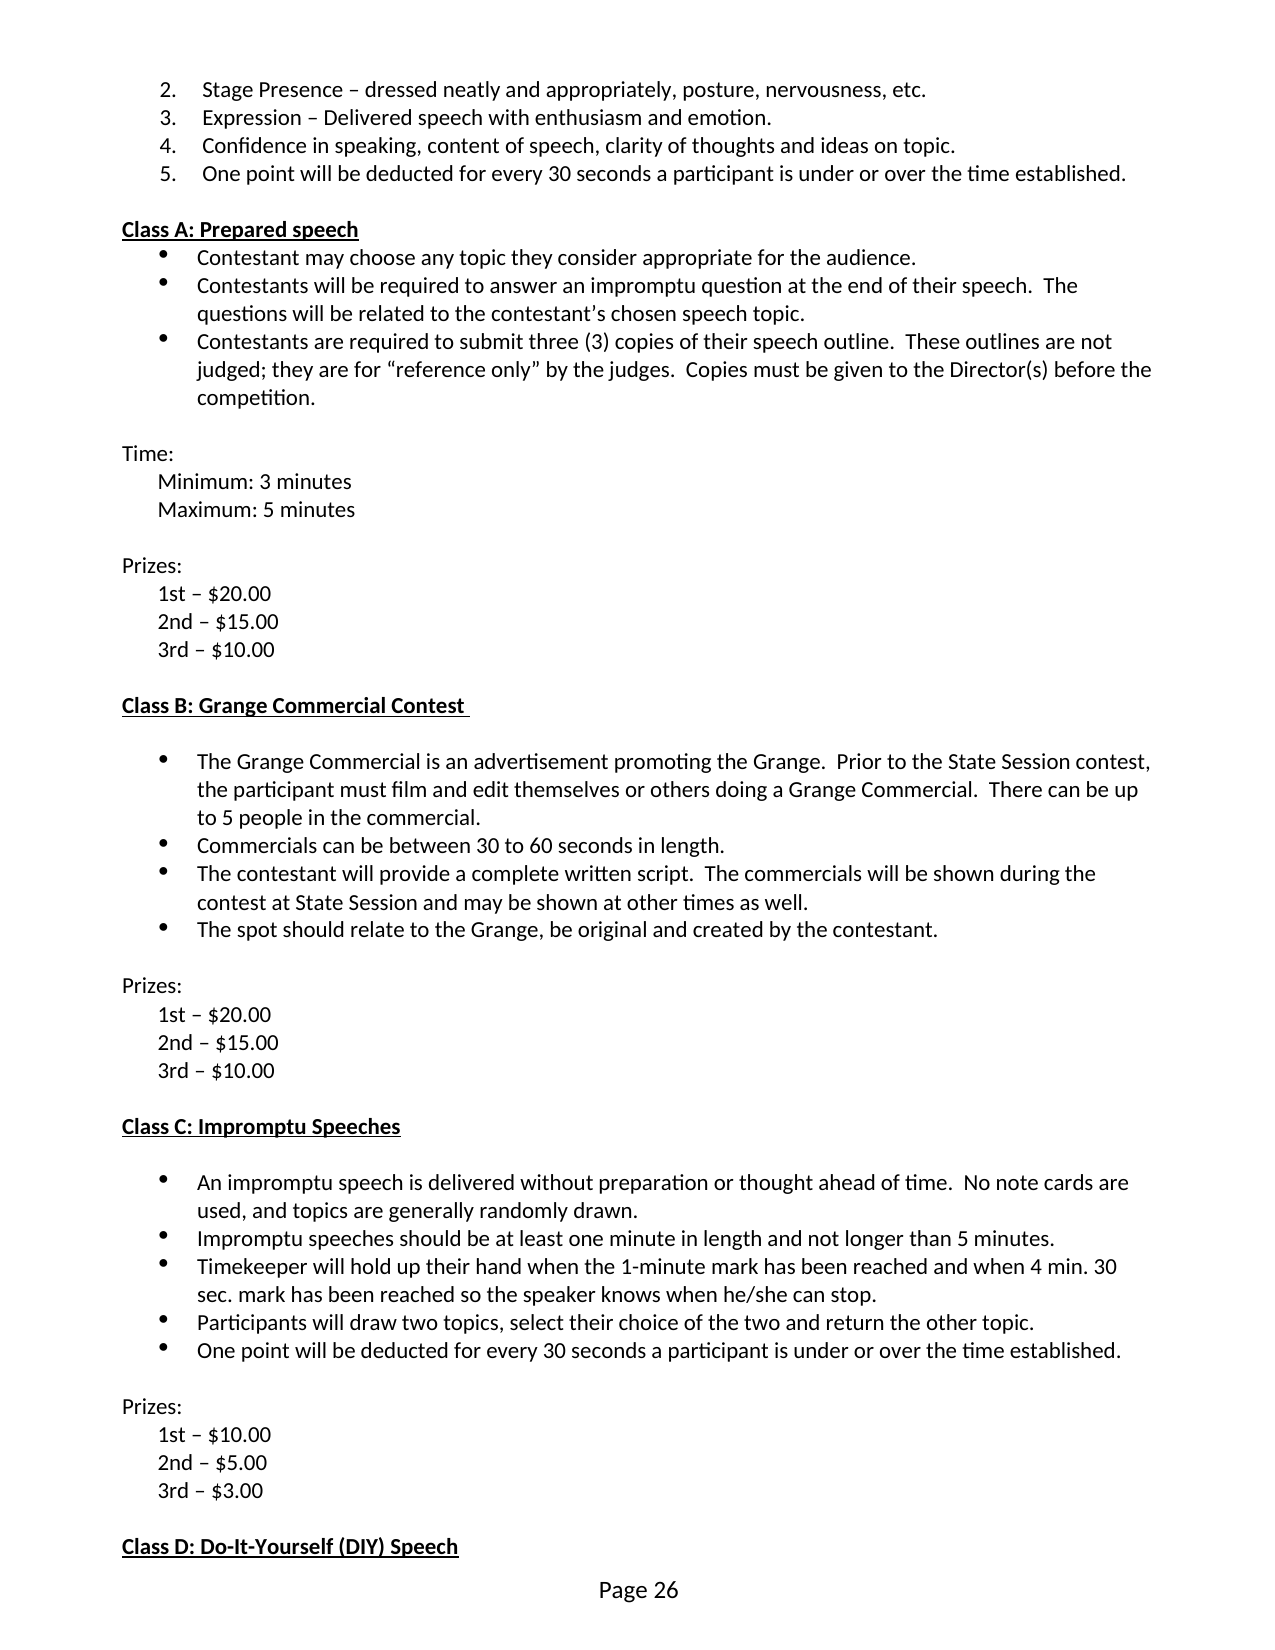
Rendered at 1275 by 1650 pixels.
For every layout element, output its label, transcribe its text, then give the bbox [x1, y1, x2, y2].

text Prizes: [122, 551, 1155, 579]
text Prizes: [122, 1392, 1155, 1420]
text 3rd – $3.00 [122, 1476, 1155, 1504]
list Contestants will be required to answer an impromptu question at the end of their speech. The questions will be related to the contestant’s chosen speech topic. [159, 271, 1155, 327]
text Class D: Do-It-Yourself (DIY) Speech [122, 1532, 1155, 1560]
list Confidence in speaking, content of speech, clarity of thoughts and ideas on topic. [159, 131, 1155, 159]
list The contestant will provide a complete written script. The commercials will be shown during the contest at State Session and may be shown at other times as well. [159, 859, 1155, 916]
list The Grange Commercial is an advertisement promoting the Grange. Prior to the State Session contest, the participant must film and edit themselves or others doing a Grange Commercial. There can be up to 5 people in the commercial. [159, 747, 1155, 832]
list One point will be deducted for every 30 seconds a participant is under or over the time established. [159, 1336, 1155, 1364]
list One point will be deducted for every 30 seconds a participant is under or over the time established. [159, 159, 1155, 187]
text Prizes: [122, 972, 1155, 1000]
list The spot should relate to the Grange, be original and created by the contestant. [159, 916, 1155, 944]
text Maximum: 5 minutes [157, 495, 1155, 523]
text Class C: Impromptu Speeches [122, 1112, 1155, 1140]
list Contestants are required to submit three (3) copies of their speech outline. These outlines are not judged; they are for “reference only” by the judges. Copies must be given to the Director(s) before the competition. [159, 327, 1155, 411]
list Stage Presence – dressed neatly and appropriately, posture, nervousness, etc. [159, 75, 1155, 103]
list Commercials can be between 30 to 60 seconds in length. [159, 832, 1155, 859]
text 2nd – $15.00 [122, 1028, 1155, 1056]
text 1st – $10.00 [122, 1420, 1155, 1448]
text Class A: Prepared speech [122, 215, 1155, 243]
text 1st – $20.00 [122, 1000, 1155, 1028]
list Contestant may choose any topic they consider appropriate for the audience. [159, 243, 1155, 271]
text 3rd – $10.00 [122, 1056, 1155, 1084]
text 1st – $20.00 [122, 579, 1155, 607]
text 2nd – $5.00 [122, 1448, 1155, 1476]
list Expression – Delivered speech with enthusiasm and emotion. [159, 103, 1155, 131]
list Impromptu speeches should be at least one minute in length and not longer than 5 minutes. [159, 1224, 1155, 1252]
list Timekeeper will hold up their hand when the 1-minute mark has been reached and when 4 min. 30 sec. mark has been reached so the speaker knows when he/she can stop. [159, 1252, 1155, 1308]
list Participants will draw two topics, select their choice of the two and return the other topic. [159, 1308, 1155, 1336]
list An impromptu speech is delivered without preparation or thought ahead of time. No note cards are used, and topics are generally randomly drawn. [159, 1168, 1155, 1224]
text Class B: Grange Commercial Contest [122, 691, 1155, 719]
text 3rd – $10.00 [122, 635, 1155, 663]
text 2nd – $15.00 [122, 607, 1155, 635]
text Time: [122, 439, 1155, 467]
text Minimum: 3 minutes [157, 467, 1155, 495]
